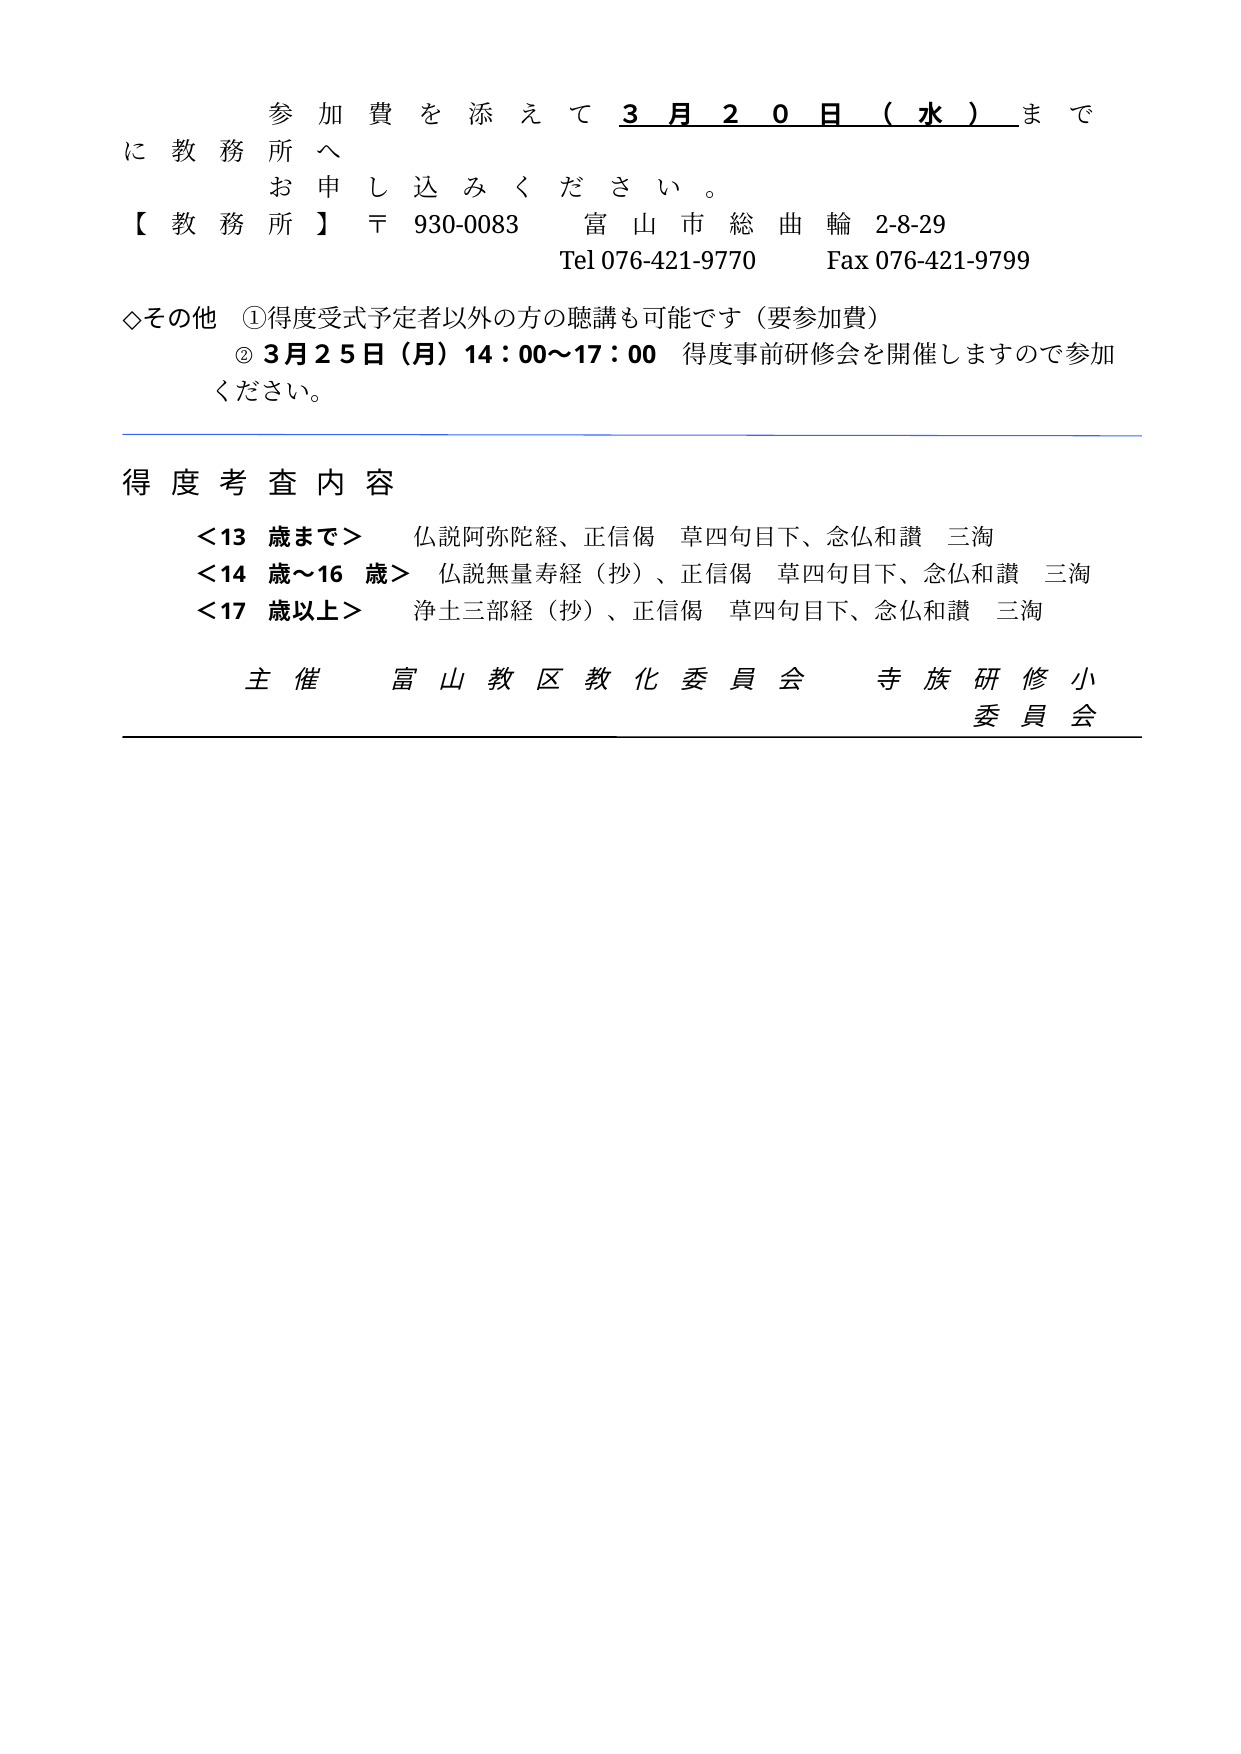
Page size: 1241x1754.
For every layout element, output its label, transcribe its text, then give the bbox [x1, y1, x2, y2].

text 参加費を添えて３月２０日（水）までに教務所へ [122, 94, 1118, 167]
text 主催 富山教区教化委員会 寺族研修小委員会 [122, 659, 1118, 732]
text ＜17歳以上＞ 浄土三部経（抄）、正信偈 草四句目下、念仏和讃 三淘 [122, 591, 1118, 628]
text Tel 076‐421‐9770 Fax 076‐421‐9799 [122, 241, 1118, 278]
text お申し込みください。 [122, 167, 1118, 204]
text 得度考査内容 [122, 444, 1118, 517]
text ②３月２５日（月）14：00～17：00 得度事前研修会を開催しますので参加ください。 [210, 335, 1118, 407]
text ◇その他 ①得度受式予定者以外の方の聴講も可能です（要参加費） [122, 299, 1118, 335]
text ＜13歳まで＞ 仏説阿弥陀経、正信偈 草四句目下、念仏和讃 三淘 [122, 517, 1118, 554]
text 【教務所】〒930-0083 富山市総曲輪2‐8‐29 [122, 204, 1118, 241]
text ＜14歳～16歳＞ 仏説無量寿経（抄）、正信偈 草四句目下、念仏和讃 三淘 [122, 554, 1118, 591]
